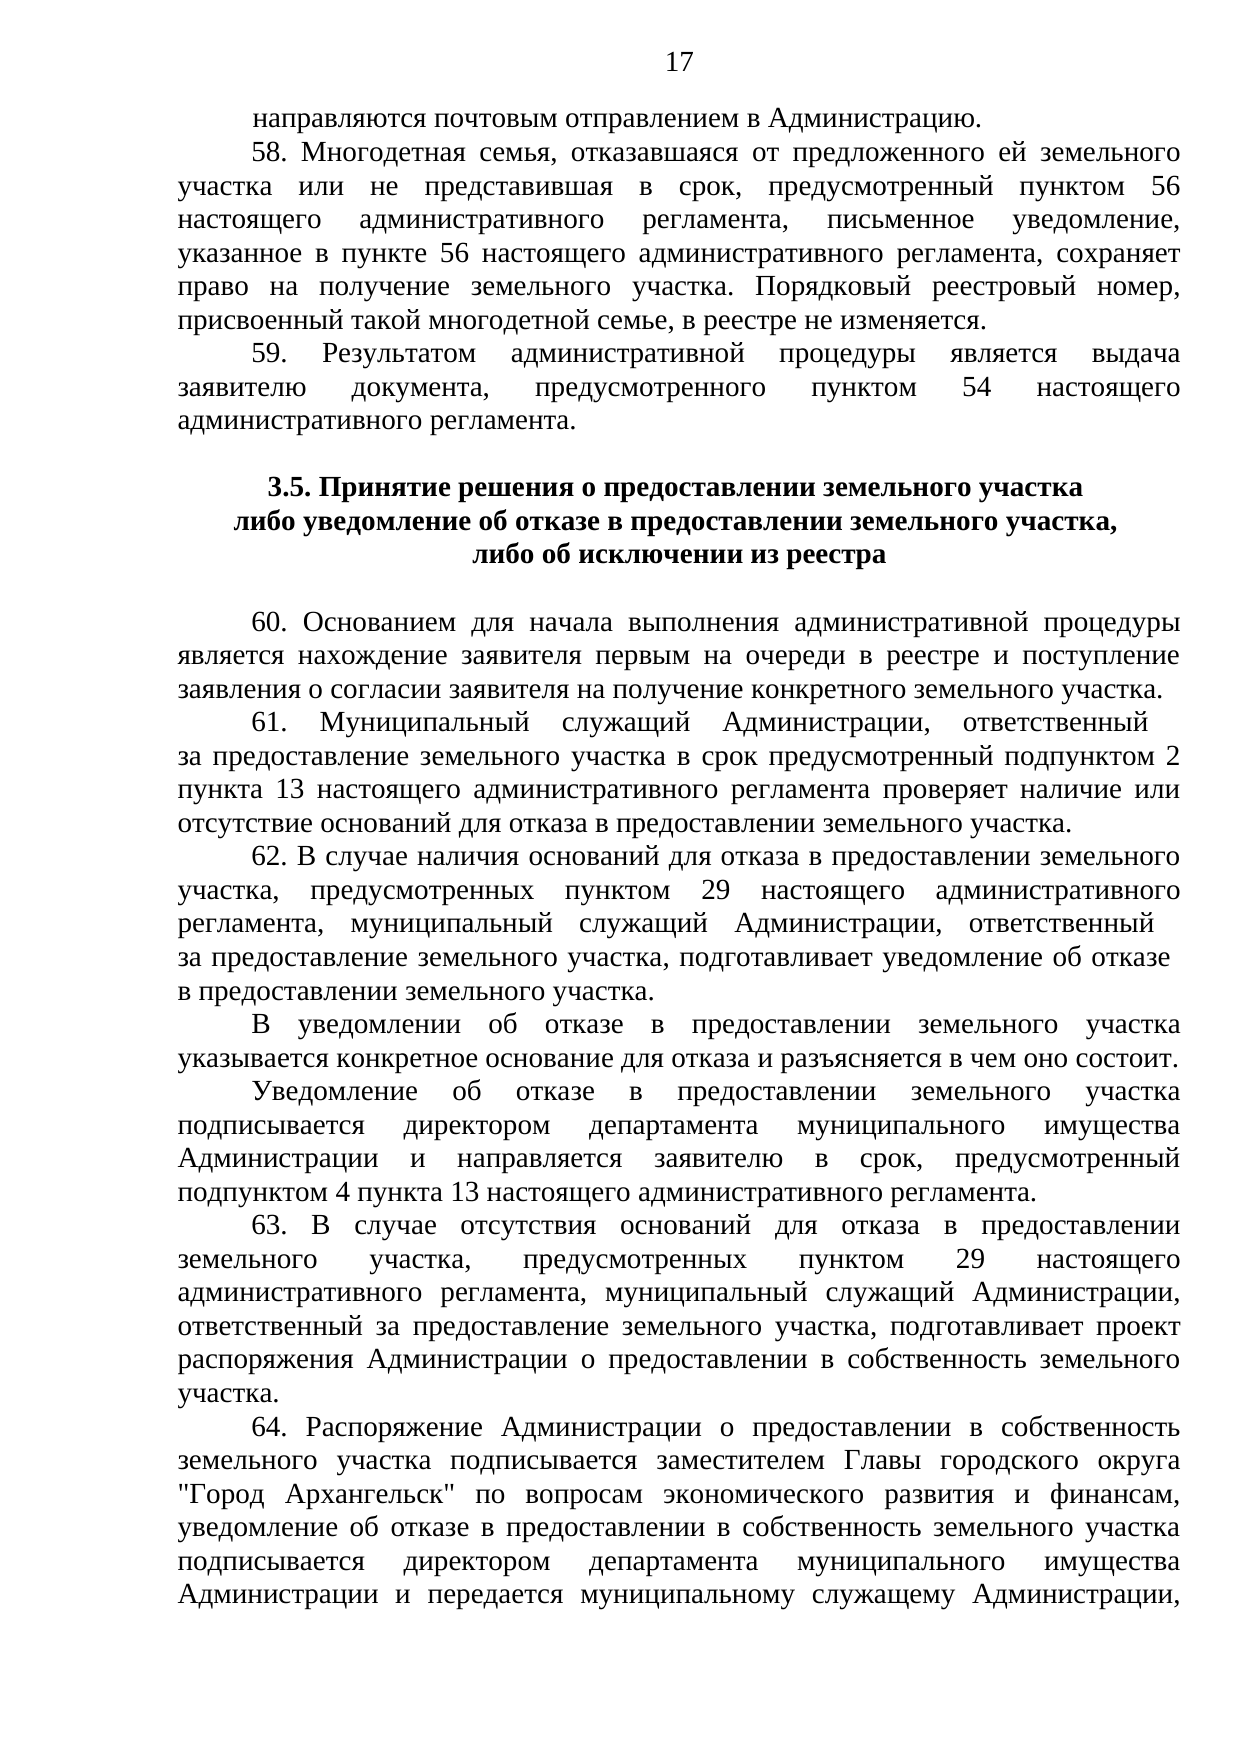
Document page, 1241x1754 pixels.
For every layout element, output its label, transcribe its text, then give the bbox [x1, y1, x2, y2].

text 3.5. Принятие решения о предоставлении земельного участка либо уведомление об отказе в предоставлении земельного участка, либо об исключении из реестра [177, 469, 1181, 570]
text 63. В случае отсутствия оснований для отказа в предоставлении земельного участка, предусмотренных пунктом 29 настоящего административного регламента, муниципальный служащий Администрации, ответственный за предоставление земельного участка, подготавливает проект распоряжения Администрации о предоставлении в собственность земельного участка. [177, 1207, 1181, 1409]
text 60. Основанием для начала выполнения административной процедуры является нахождение заявителя первым на очереди в реестре и поступление заявления о согласии заявителя на получение конкретного земельного участка. [177, 604, 1181, 704]
text Уведомление об отказе в предоставлении земельного участка подписывается директором департамента муниципального имущества Администрации и направляется заявителю в срок, предусмотренный подпунктом 4 пункта 13 настоящего административного регламента. [177, 1073, 1181, 1207]
text 61. Муниципальный служащий Администрации, ответственный за предоставление земельного участка в срок предусмотренный подпунктом 2 пункта 13 настоящего административного регламента проверяет наличие или отсутствие оснований для отказа в предоставлении земельного участка. [177, 704, 1181, 838]
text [177, 1409, 1181, 1610]
text 62. В случае наличия оснований для отказа в предоставлении земельного участка, предусмотренных пунктом 29 настоящего административного регламента, муниципальный служащий Администрации, ответственный за предоставление земельного участка, подготавливает уведомление об отказе в предоставлении земельного участка. [177, 838, 1181, 1006]
text 58. Многодетная семья, отказавшаяся от предложенного ей земельного участка или не представившая в срок, предусмотренный пунктом 56 настоящего административного регламента, письменное уведомление, указанное в пункте 56 настоящего административного регламента, сохраняет право на получение земельного участка. Порядковый реестровый номер, присвоенный такой многодетной семье, в реестре не изменяется. [177, 134, 1181, 335]
text В уведомлении об отказе в предоставлении земельного участка указывается конкретное основание для отказа и разъясняется в чем оно состоит. [177, 1006, 1181, 1073]
text 59. Результатом административной процедуры является выдача заявителю документа, предусмотренного пунктом 54 настоящего административного регламента. [177, 335, 1181, 436]
text направляются почтовым отправлением в Администрацию. [177, 101, 1181, 134]
